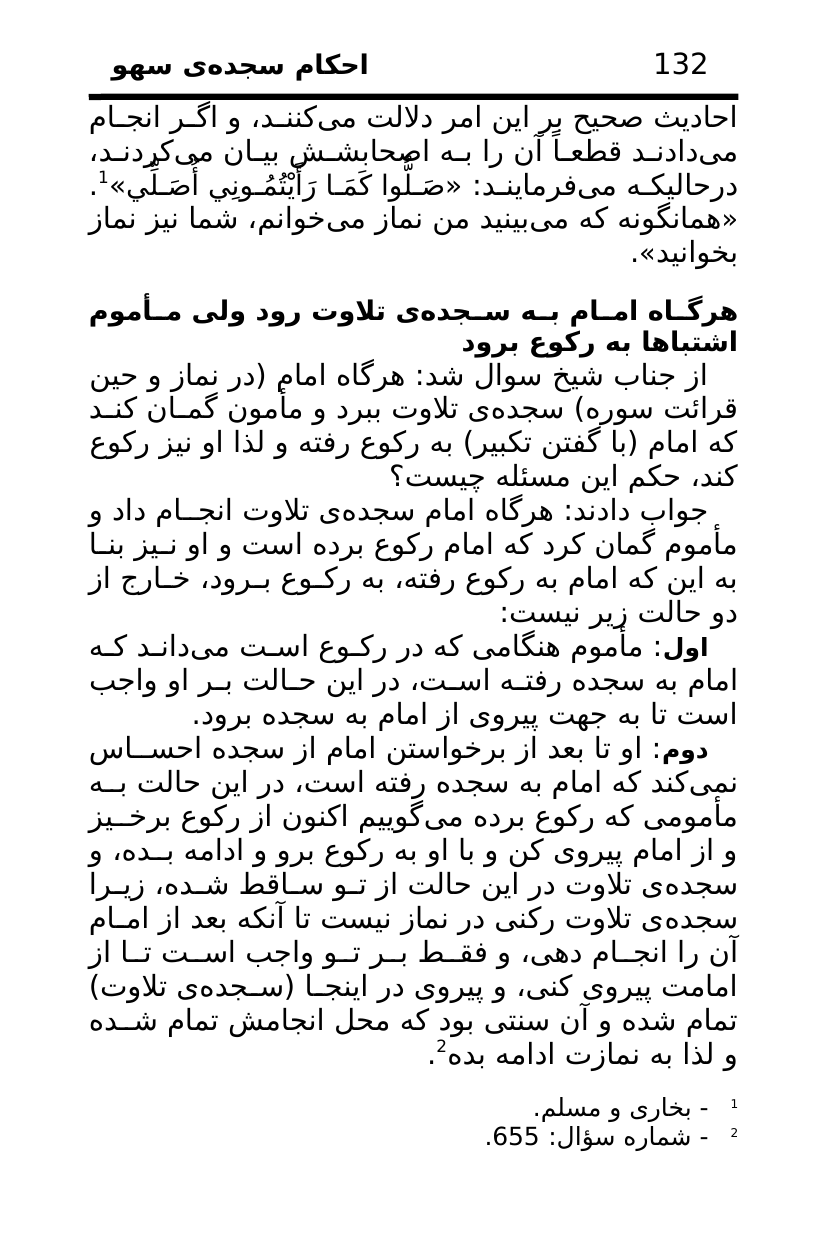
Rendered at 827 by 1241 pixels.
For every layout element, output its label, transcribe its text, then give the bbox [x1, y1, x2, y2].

text دوم: او تا بعد از برخواستن امام از سجده احساس نمی‌کند که امام به سجده رفته است، در این حالت به مأمومی که رکوع برده می‌گوییم اکنون از رکوع برخیز و از امام پیروی کن و با او به رکوع برو و ادامه بده، و سجده‌ی تلاوت در این حالت از تو ساقط شده، زیرا سجده‌ی تلاوت رکنی در نماز نیست تا آنکه بعد از امام آن را انجام دهی، و فقط بر تو واجب است تا از امامت پیروی کنی، و پیروی در اینجا (سجده‌ی تلاوت) تمام شده و آن سنتی بود که محل انجامش تمام شده و لذا به نمازت ادامه بده. [89, 731, 738, 1071]
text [89, 100, 738, 270]
text هرگاه امام به سجده‌ی تلاوت رود ولی مأموم اشتباها به رکوع برود [89, 295, 738, 358]
text از جناب شیخ سوال شد: هرگاه امام (در نماز و حین قرائت سوره) سجده‌ی تلاوت ببرد و مأمون گمان کند که امام (با گفتن تکبیر) به رکوع رفته و لذا او نیز رکوع کند، حکم این مسئله چیست؟ [89, 358, 738, 494]
text جواب دادند: هرگاه امام سجده‌ی تلاوت انجام داد و مأموم گمان کرد که امام رکوع برده است و او نیز بنا به این که امام به رکوع رفته، به رکوع برود، خارج از دو حالت زیر نیست: [89, 494, 738, 629]
text اول: مأموم هنگامی که در رکوع است می‌داند که امام به سجده رفته است، در این حالت بر او واجب است تا به جهت پیروی از امام به سجده برود. [89, 629, 738, 731]
